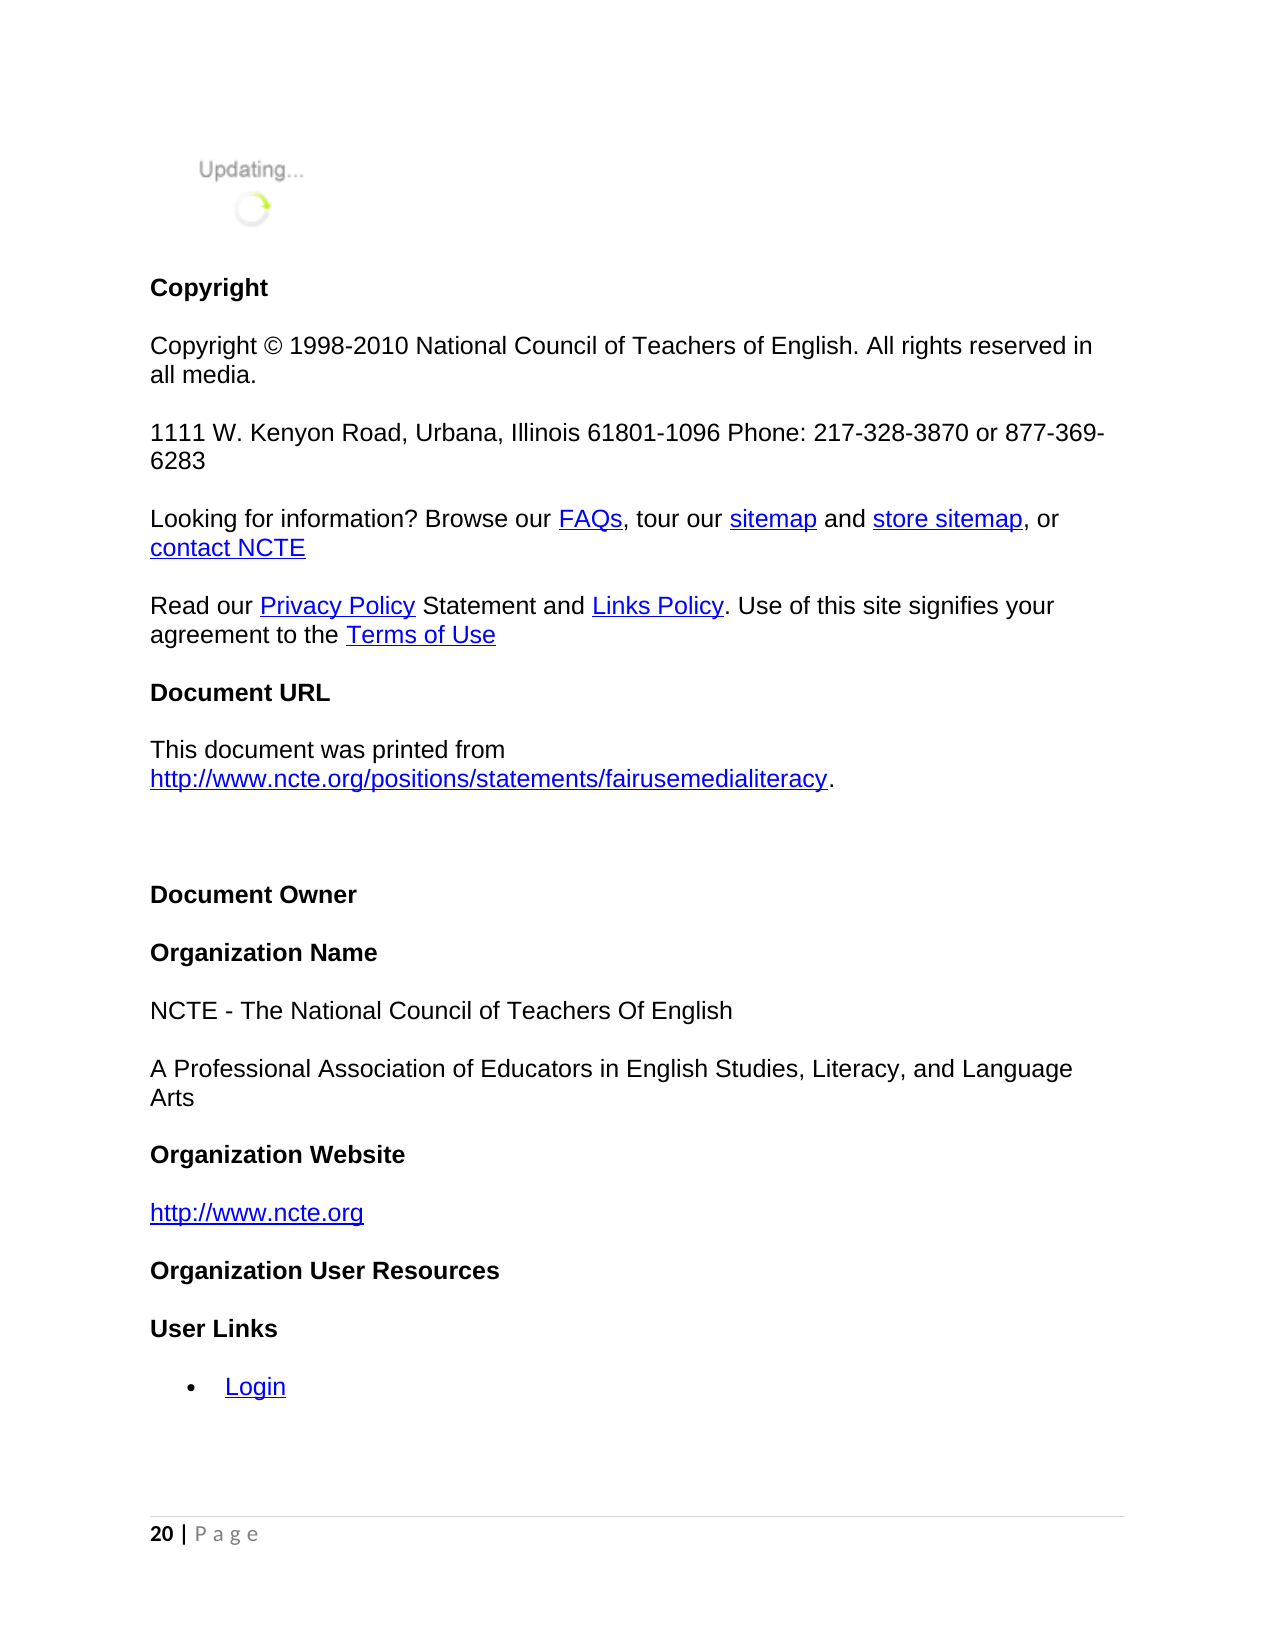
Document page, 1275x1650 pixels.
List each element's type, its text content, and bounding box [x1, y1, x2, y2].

text A Professional Association of Educators in English Studies, Literacy, and Language Arts [150, 1054, 1125, 1111]
text Organization Website [150, 1140, 1125, 1169]
text Read our Privacy Policy Statement and Links Policy. Use of this site signifies your agreement to the Terms of Use [150, 591, 1125, 648]
text Looking for information? Browse our FAQs, tour our sitemap and store sitemap, or contact NCTE [150, 504, 1125, 562]
text This document was printed from http://www.ncte.org/positions/statements/fairusemedialiteracy. [150, 735, 1125, 793]
text Organization Name [150, 938, 1125, 967]
text Copyright © 1998-2010 National Council of Teachers of English. All rights reserved in all media. [150, 331, 1125, 388]
text User Links [150, 1314, 1125, 1343]
text NCTE - The National Council of Teachers Of English [150, 996, 1125, 1024]
text Organization User Resources [150, 1256, 1125, 1285]
text Document Owner [150, 880, 1125, 909]
list Login [187, 1372, 1125, 1401]
text Copyright [150, 273, 1125, 302]
picture [150, 150, 354, 244]
text http://www.ncte.org [150, 1198, 1125, 1227]
text Document URL [150, 677, 1125, 706]
text 1111 W. Kenyon Road, Urbana, Illinois 61801-1096 Phone: 217-328-3870 or 877-369-6283 [150, 417, 1125, 475]
